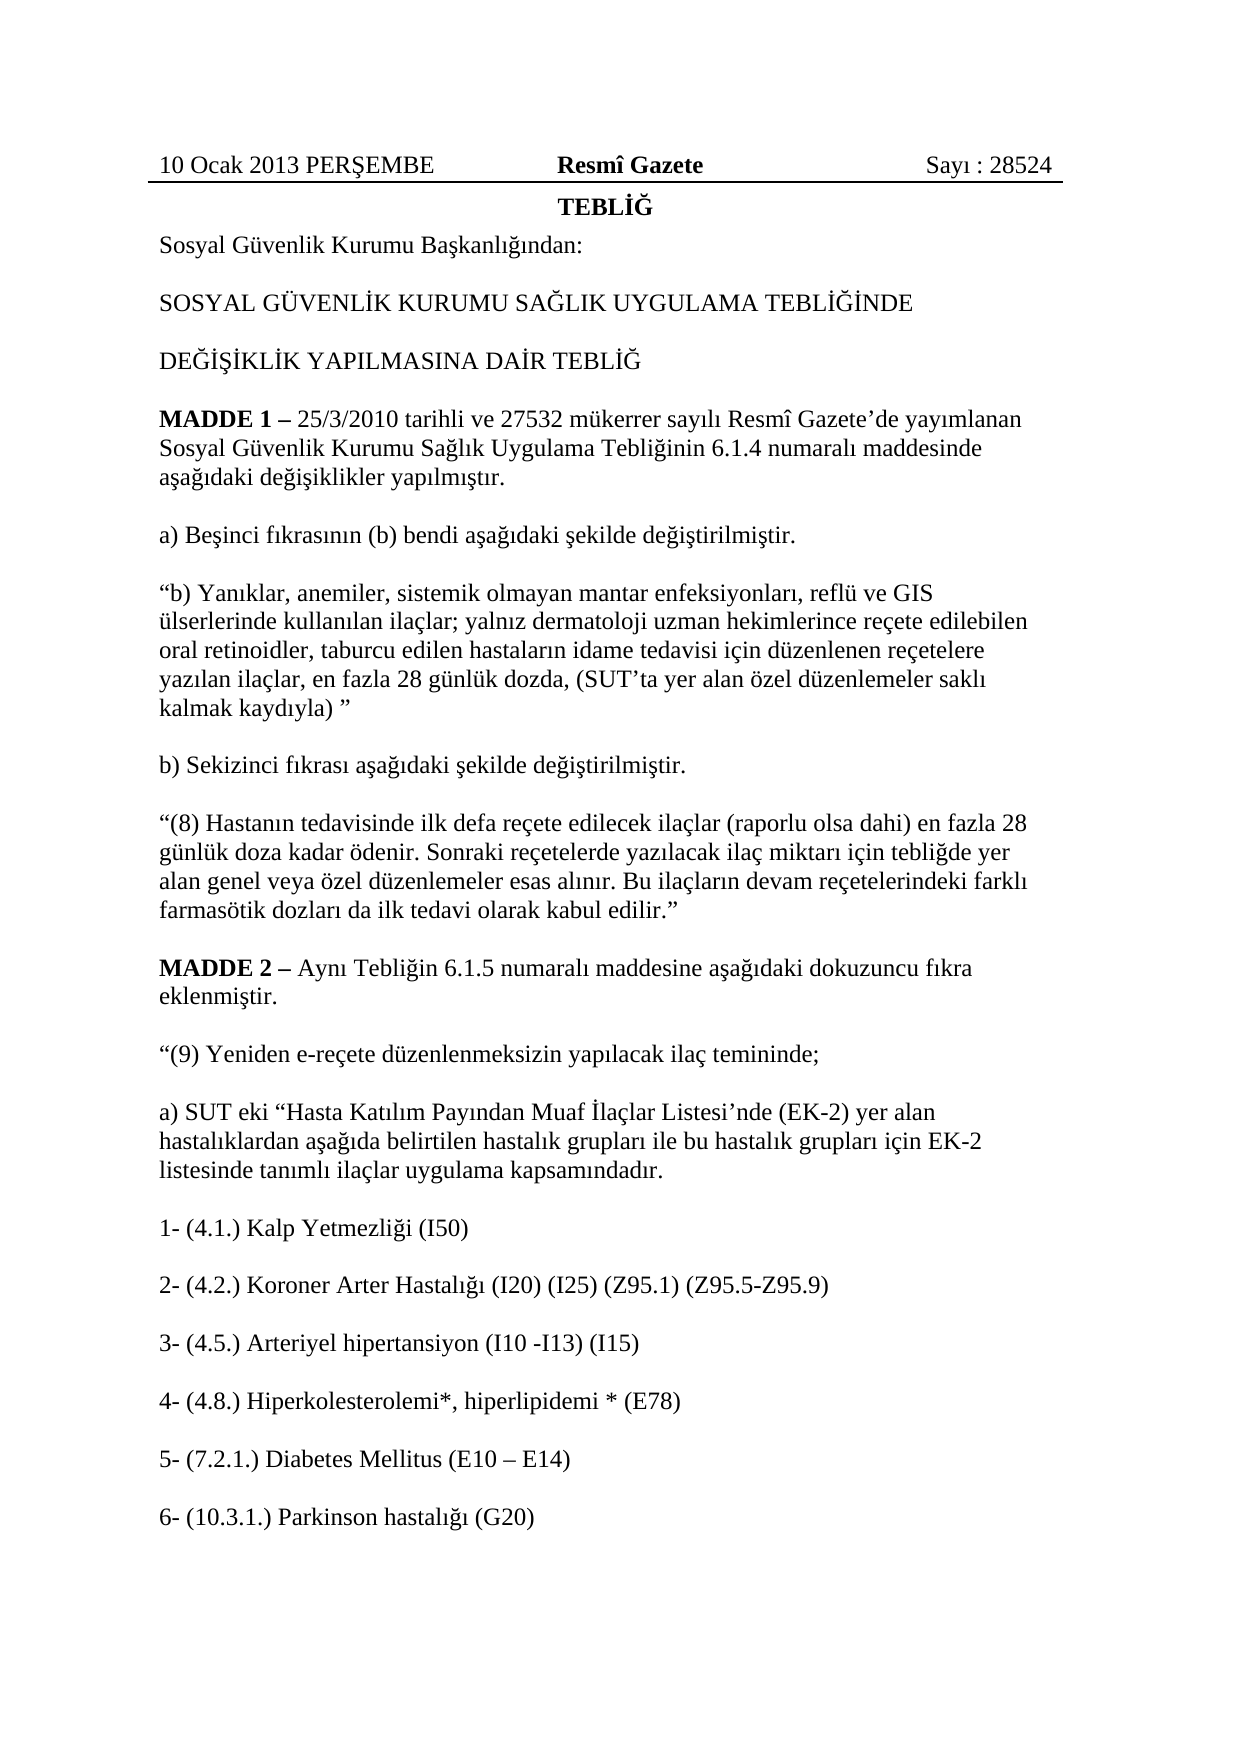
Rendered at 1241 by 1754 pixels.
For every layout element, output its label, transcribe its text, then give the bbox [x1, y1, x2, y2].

table_header Sayı : 28524 [777, 148, 1063, 181]
table_header Resmî Gazete [483, 148, 777, 181]
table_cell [148, 231, 1063, 1560]
table_header 10 Ocak 2013 PERŞEMBE [148, 148, 483, 181]
table_cell TEBLİĞ [148, 183, 1063, 231]
